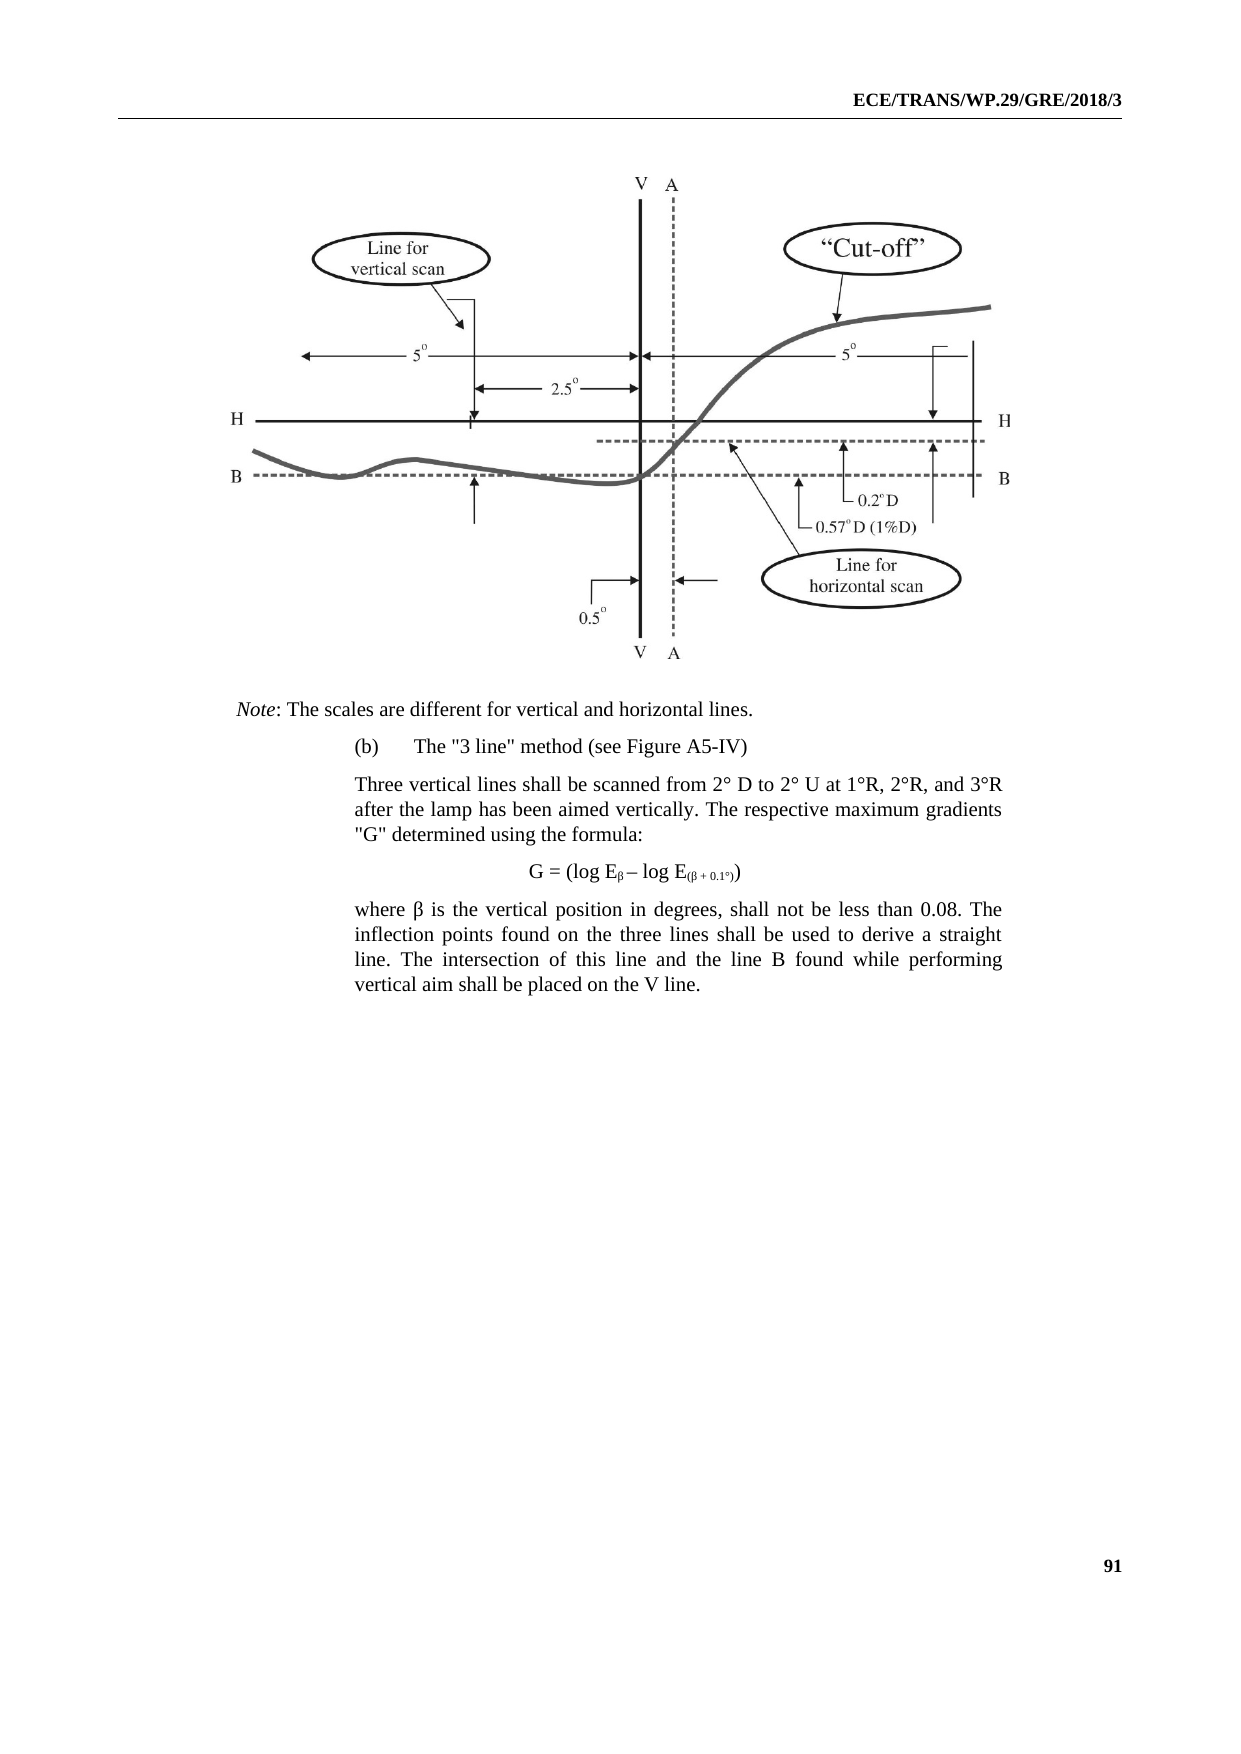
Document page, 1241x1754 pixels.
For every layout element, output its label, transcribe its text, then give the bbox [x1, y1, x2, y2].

text Note: The scales are different for vertical and horizontal lines. [236, 696, 1004, 721]
text where β is the vertical position in degrees, shall not be less than 0.08. The inflection points found on the three lines shall be used to derive a straight line. The intersection of this line and the line B found while performing vertical aim shall be placed on the V line. [354, 896, 1003, 996]
text Three vertical lines shall be scanned from 2° D to 2° U at 1°R, 2°R, and 3°R after the lamp has been aimed vertically. The respective maximum gradients "G" determined using the formula: [236, 771, 1003, 846]
text G = (log Eβ – log E(β + 0.1°)) [236, 858, 1033, 883]
text (b) The "3 line" method (see Figure A5-IV) [354, 733, 1033, 758]
picture [230, 177, 1010, 659]
